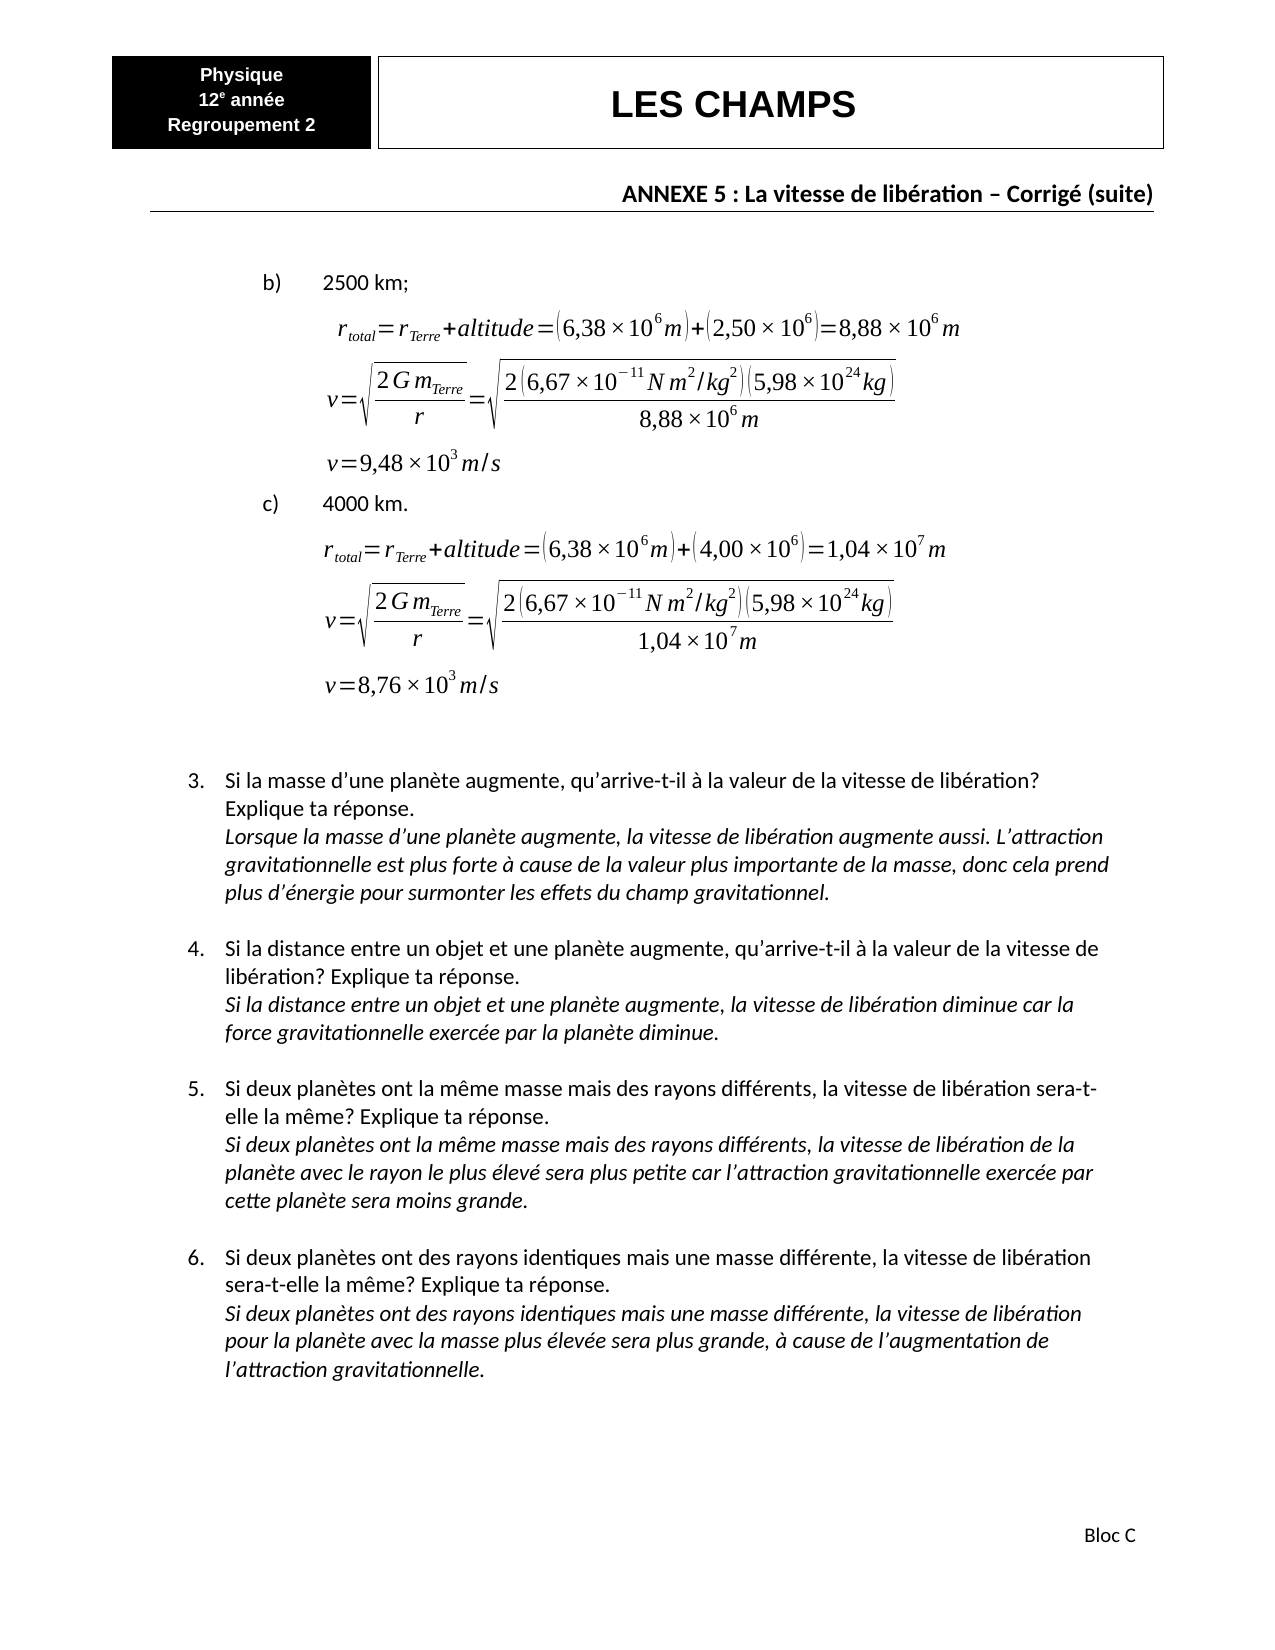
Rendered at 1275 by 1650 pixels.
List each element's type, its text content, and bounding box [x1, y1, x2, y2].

text ANNEXE 5 : La vitesse de libération – Corrigé (suite) [150, 178, 1154, 211]
list Si deux planètes ont des rayons identiques mais une masse différente, la vitesse de libération sera-t-elle la même? Explique ta réponse. [187, 1243, 1125, 1299]
list Si la distance entre un objet et une planète augmente, qu’arrive-t-il à la valeur de la vitesse de libération? Explique ta réponse. [187, 934, 1125, 990]
list 4000 km. [262, 489, 1125, 517]
list 2500 km; [262, 268, 1125, 296]
list Si deux planètes ont la même masse mais des rayons différents, la vitesse de libération sera-t-elle la même? Explique ta réponse. [187, 1074, 1125, 1131]
list Si la masse d’une planète augmente, qu’arrive-t-il à la valeur de la vitesse de libération? Explique ta réponse. [187, 766, 1125, 822]
text Lorsque la masse d’une planète augmente, la vitesse de libération augmente aussi. L’attraction gravitationnelle est plus forte à cause de la valeur plus importante de la masse, donc cela prend plus d’énergie pour surmonter les effets du champ gravitationnel. [225, 822, 1125, 906]
text Si la distance entre un objet et une planète augmente, la vitesse de libération diminue car la force gravitationnelle exercée par la planète diminue. [225, 990, 1125, 1046]
text Si deux planètes ont des rayons identiques mais une masse différente, la vitesse de libération pour la planète avec la masse plus élevée sera plus grande, à cause de l’augmentation de l’attraction gravitationnelle. [225, 1299, 1125, 1383]
text Si deux planètes ont la même masse mais des rayons différents, la vitesse de libération de la planète avec le rayon le plus élevé sera plus petite car l’attraction gravitationnelle exercée par cette planète sera moins grande. [225, 1131, 1125, 1214]
